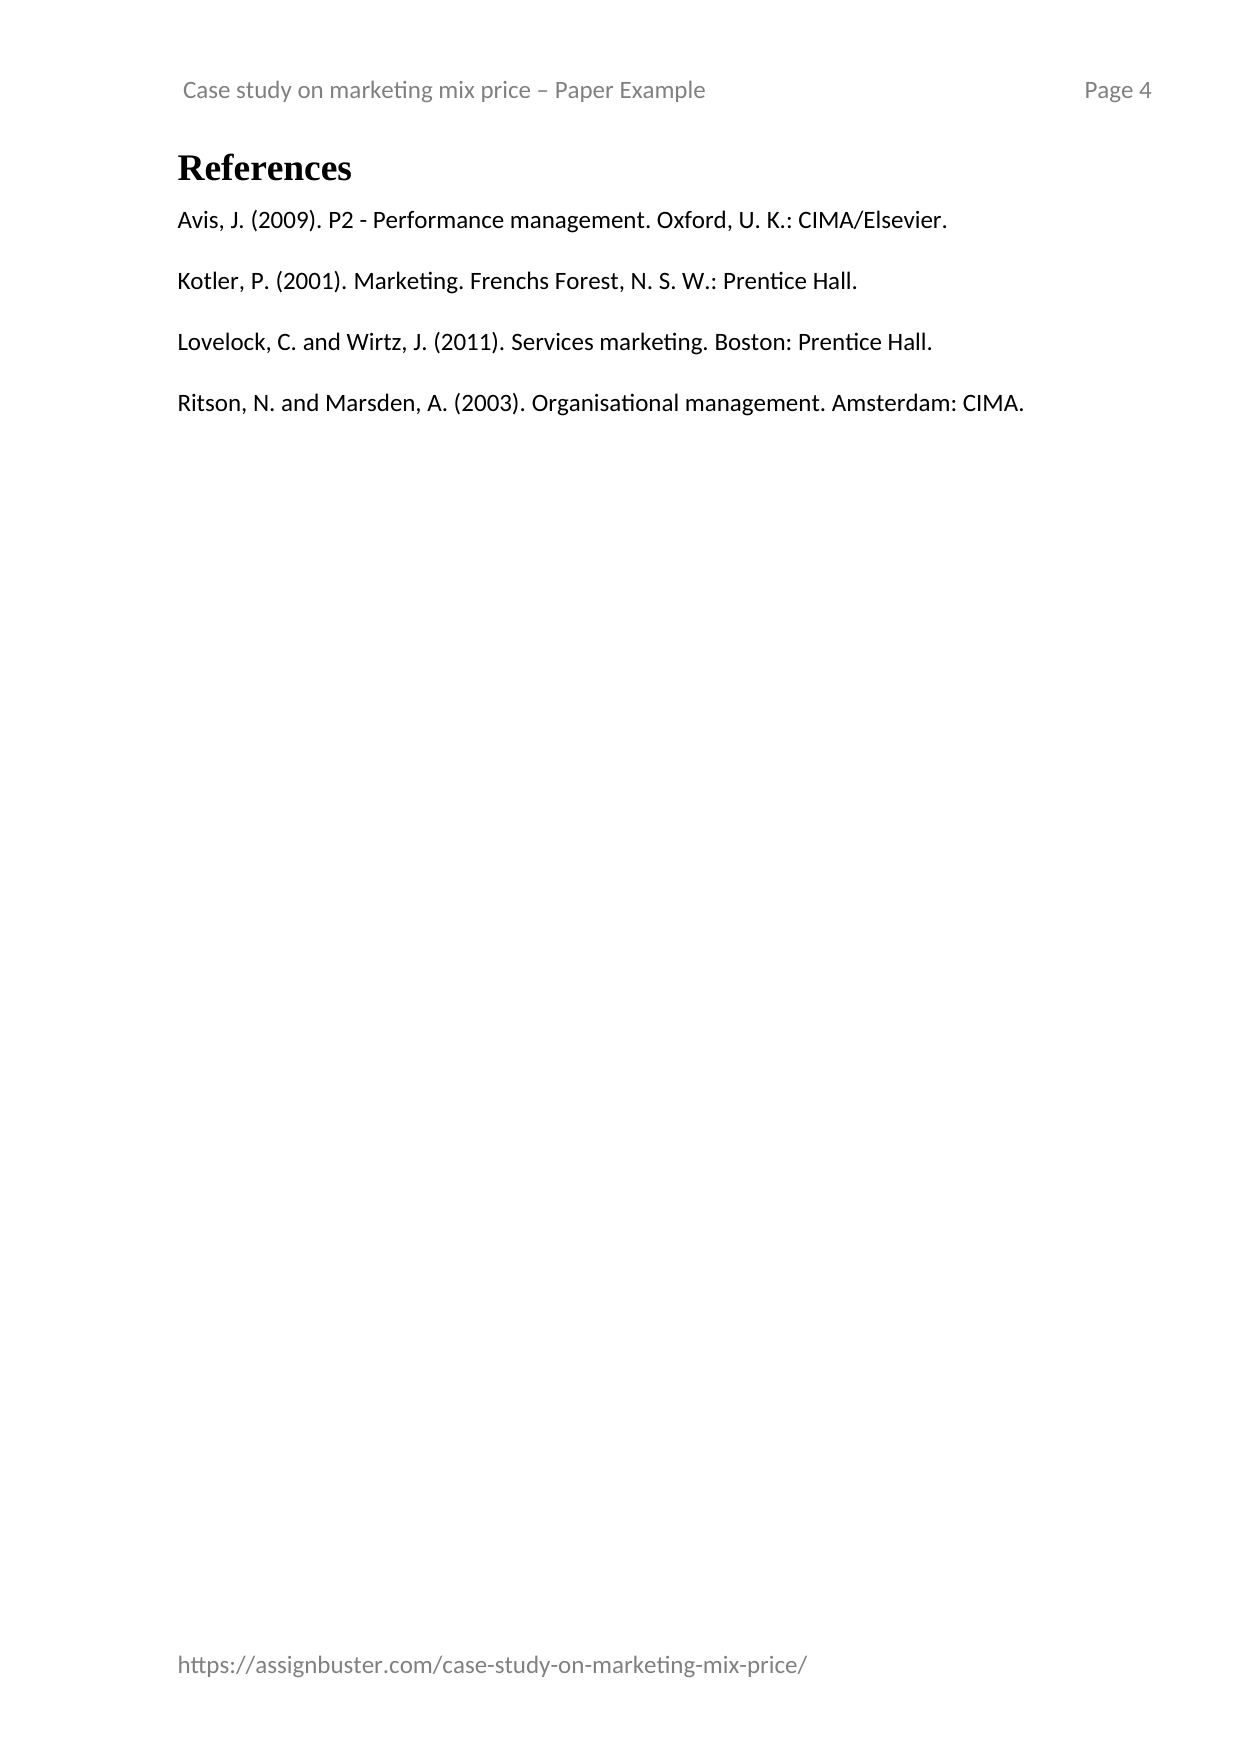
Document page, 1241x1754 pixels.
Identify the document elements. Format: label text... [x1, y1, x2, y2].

text Avis, J. (2009). P2 - Performance management. Oxford, U. K.: CIMA/Elsevier. Kotler, P. (2001). Marketing. Frenchs Forest, N. S. W.: Prentice Hall. Lovelock, C. and Wirtz, J. (2011). Services marketing. Boston: Prentice Hall. Ritson, N. and Marsden, A. (2003). Organisational management. Amsterdam: CIMA. [177, 204, 1152, 418]
subtitle References [177, 145, 1152, 188]
